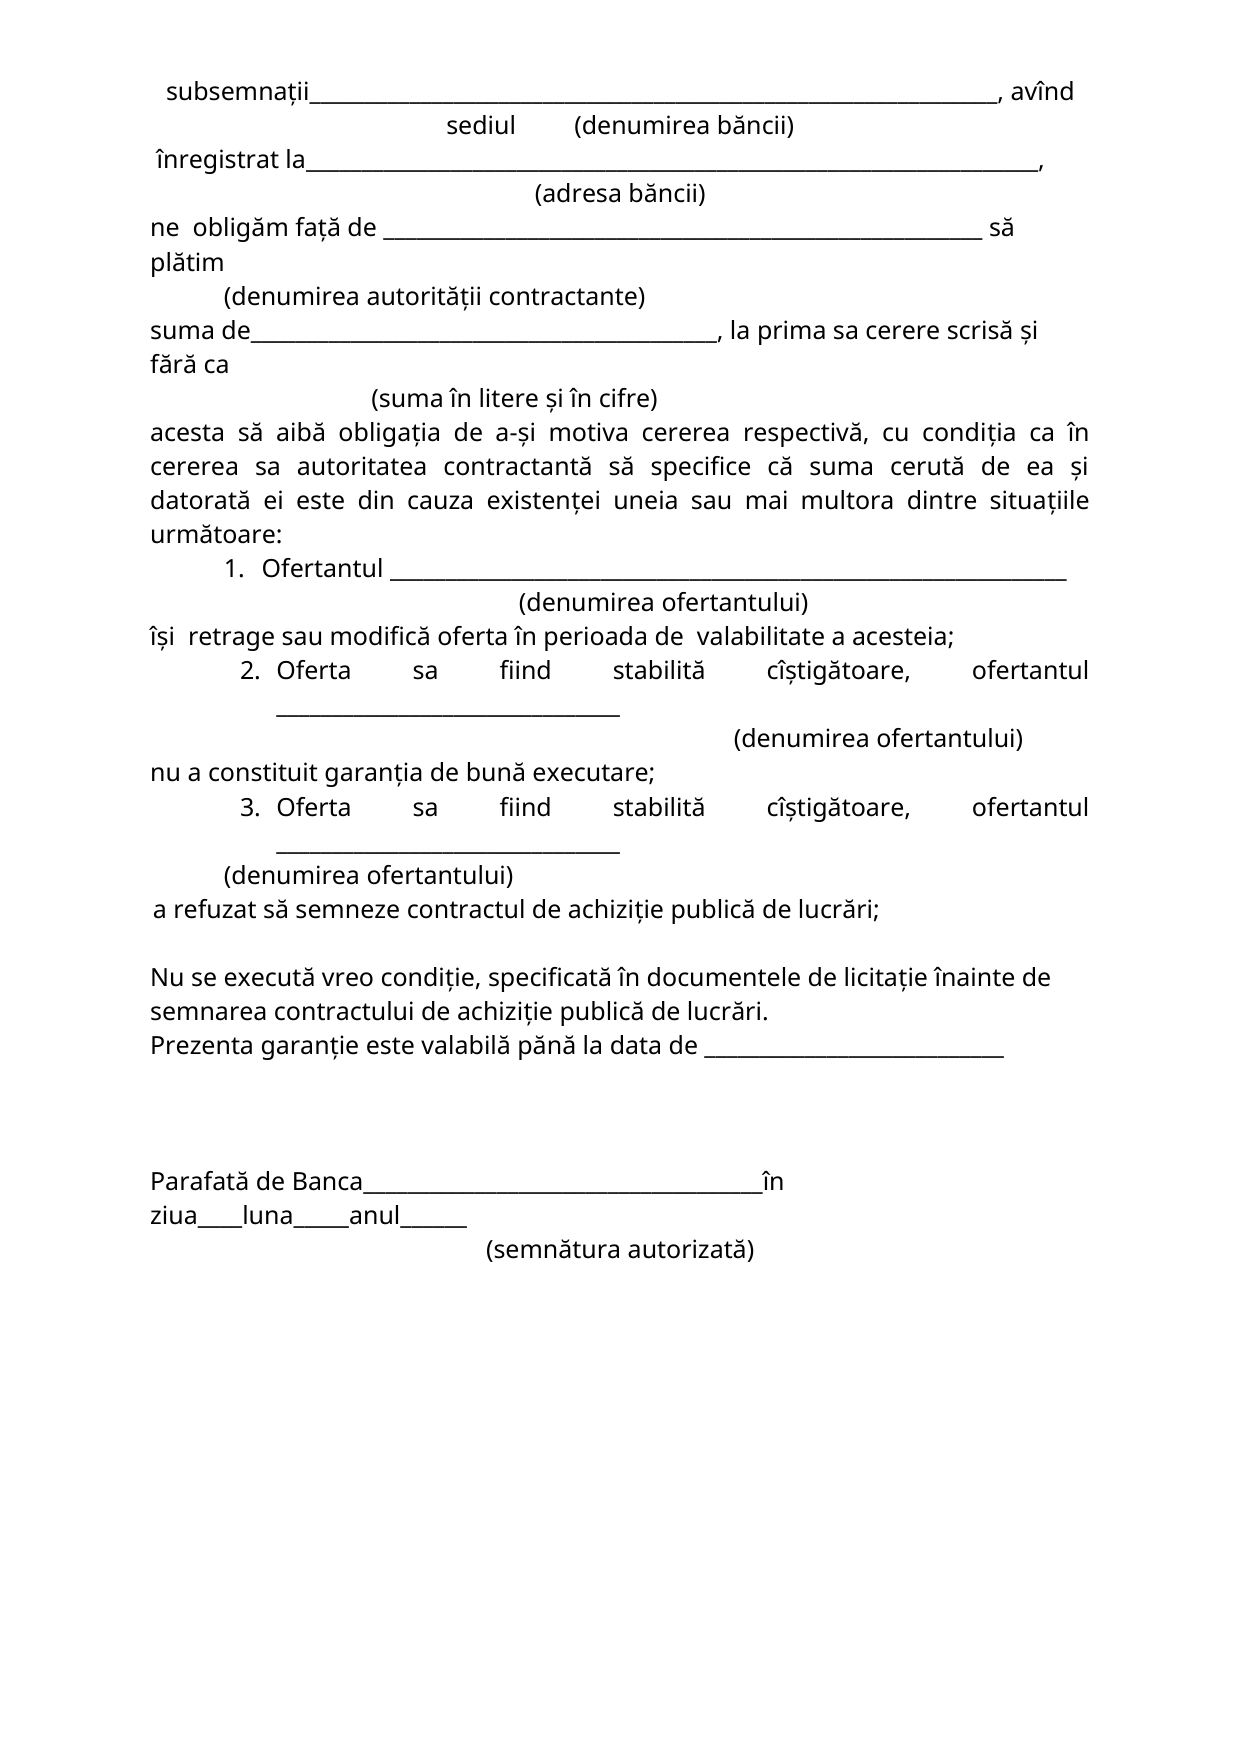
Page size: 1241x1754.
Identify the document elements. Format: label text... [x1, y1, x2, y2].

list Oferta sa fiind stabilită cîştigătoare, ofertantul _______________________________ [240, 789, 1090, 857]
text acesta să aibă obligaţia de a-şi motiva cererea respectivă, cu condiţia ca în cererea sa autoritatea contractantă să specifice că suma cerută de ea şi datorată ei este din cauza existenţei uneia sau mai multora dintre situaţiile următoare: [150, 414, 1090, 551]
text îşi retrage sau modifică oferta în perioada de valabilitate a acesteia; [150, 619, 1090, 653]
list Ofertantul _____________________________________________________________ [224, 551, 1090, 585]
text a refuzat să semneze contractul de achiziţie publică de lucrări; [114, 891, 1090, 925]
text ne obligăm faţă de ______________________________________________________ să plătim [150, 210, 1090, 278]
text (suma în litere şi în cifre) [150, 380, 1090, 414]
list Oferta sa fiind stabilită cîştigătoare, ofertantul _______________________________ [240, 653, 1090, 721]
text Parafată de Banca____________________________________în ziua____luna_____anul______ [150, 1164, 1090, 1232]
text înregistrat la__________________________________________________________________, [150, 142, 1090, 176]
text (adresa băncii) [150, 176, 1090, 210]
text Nu se execută vreo condiţie, specificată în documentele de licitaţie înainte de semnarea contractului de achiziţie publică de lucrări. [150, 959, 1090, 1028]
text (denumirea ofertantului) [114, 857, 1090, 891]
text Prezenta garanţie este valabilă pănă la data de ___________________________ [150, 1028, 1090, 1062]
text (semnătura autorizată) [150, 1232, 1090, 1266]
text suma de__________________________________________, la prima sa cerere scrisă şi fără ca [150, 312, 1090, 380]
text subsemnaţii______________________________________________________________, avînd sediul (denumirea băncii) [150, 74, 1090, 142]
text nu a constituit garanţia de bună executare; [150, 755, 1090, 789]
text (denumirea ofertantului) [225, 721, 1090, 755]
text (denumirea ofertantului) [276, 585, 1090, 619]
text (denumirea autorităţii contractante) [150, 278, 1090, 312]
